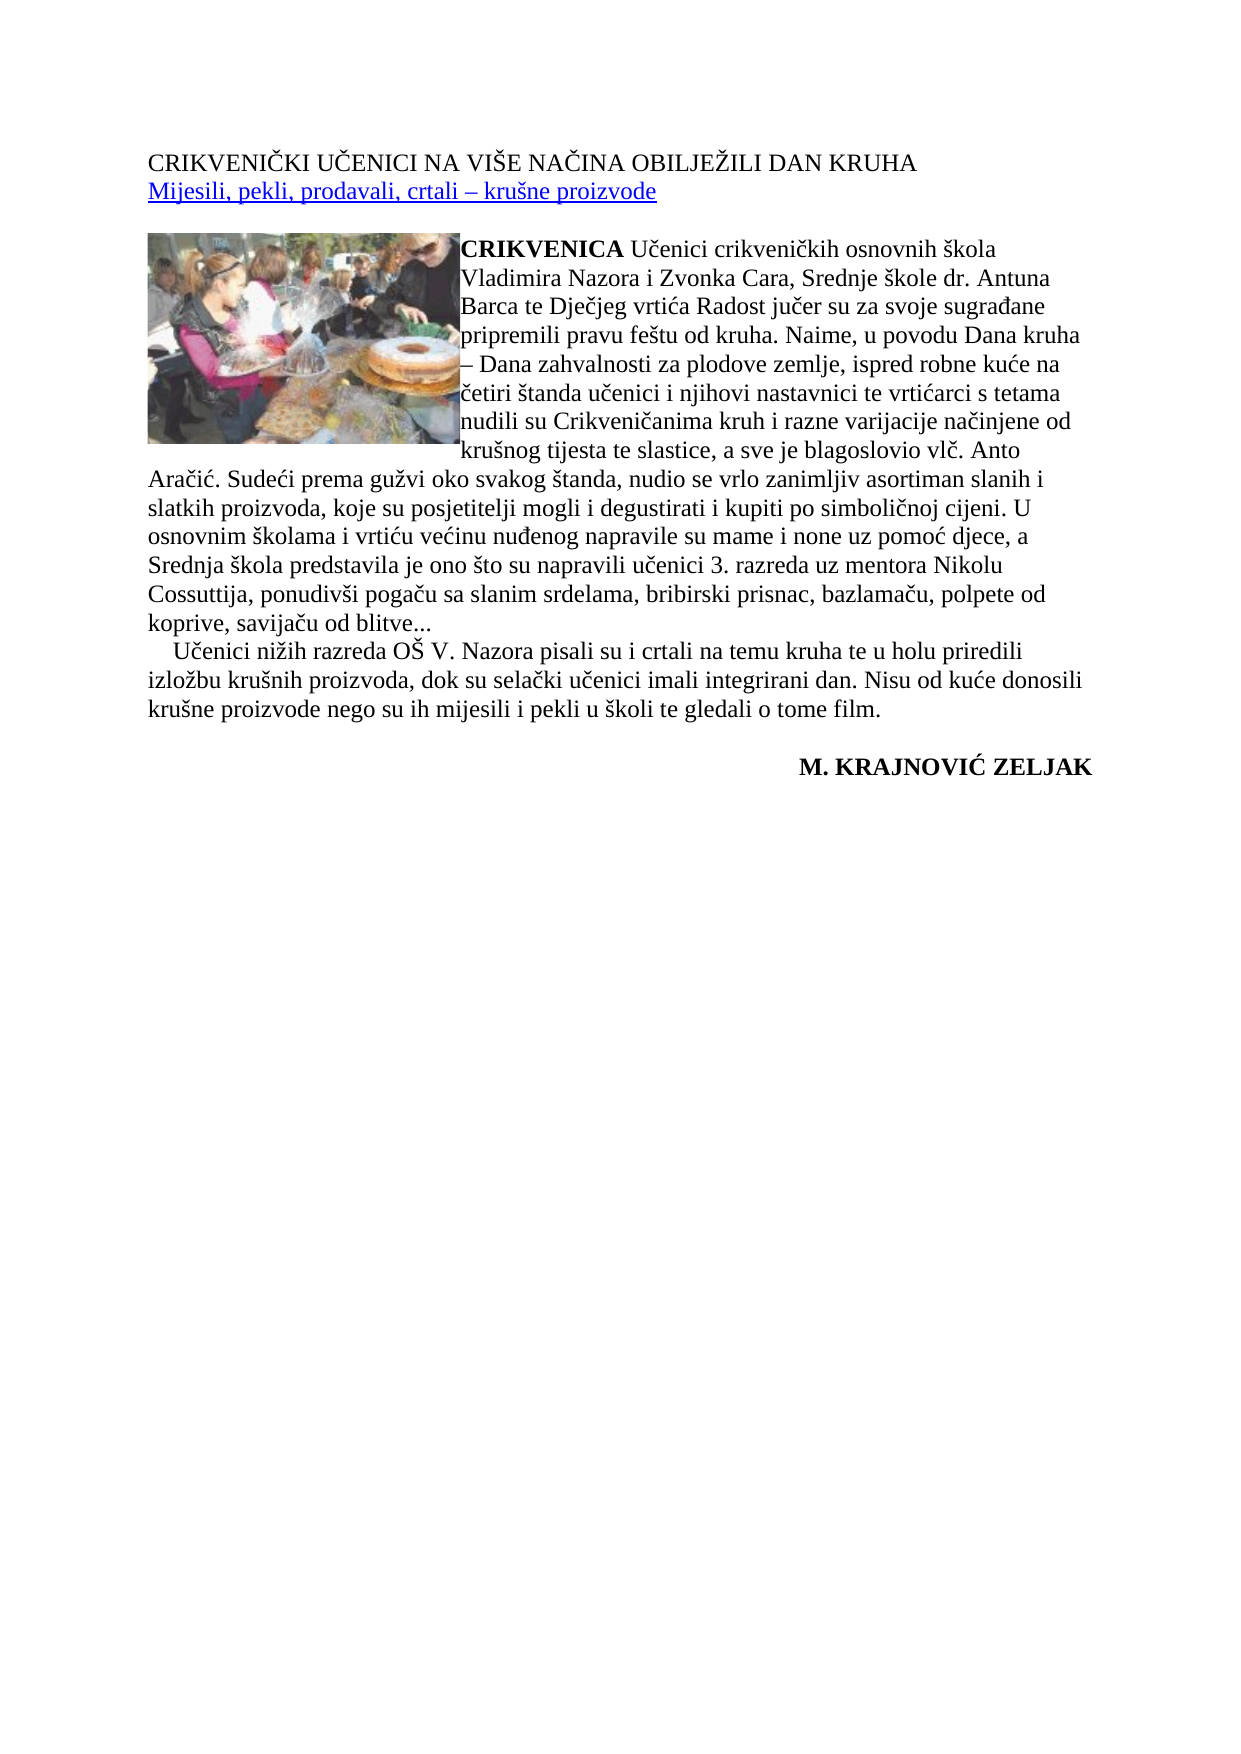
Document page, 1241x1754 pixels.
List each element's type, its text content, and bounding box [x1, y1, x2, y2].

text Mijesili, pekli, prodavali, crtali – krušne proizvode CRIKVENICA Učenici crikveničkih osnovnih škola Vladimira Nazora i Zvonka Cara, Srednje škole dr. Antuna Barca te Dječjeg vrtića Radost jučer su za svoje sugrađane pripremili pravu feštu od kruha. Naime, u povodu Dana kruha – Dana zahvalnosti za plodove zemlje, ispred robne kuće na četiri štanda učenici i njihovi nastavnici te vrtićarci s tetama nudili su Crikveničanima kruh i razne varijacije načinjene od krušnog tijesta te slastice, a sve je blagoslovio vlč. Anto Aračić. Sudeći prema gužvi oko svakog štanda, nudio se vrlo zanimljiv asortiman slanih i slatkih proizvoda, koje su posjetitelji mogli i degustirati i kupiti po simboličnoj cijeni. U osnovnim školama i vrtiću većinu nuđenog napravile su mame i none uz pomoć djece, a Srednja škola predstavila je ono što su napravili učenici 3. razreda uz mentora Nikolu Cossuttija, ponudivši pogaču sa slanim srdelama, bribirski prisnac, bazlamaču, polpete od koprive, savijaču od blitve... Učenici nižih razreda OŠ V. Nazora pisali su i crtali na temu kruha te u holu priredili izložbu krušnih proizvoda, dok su selački učenici imali integrirani dan. Nisu od kuće donosili krušne proizvode nego su ih mijesili i pekli u školi te gledali o tome film. [148, 176, 1093, 723]
picture [147, 233, 461, 444]
text CRIKVENIČKI UČENICI NA VIŠE NAČINA OBILJEŽILI DAN KRUHA [148, 148, 1093, 176]
text M. KRAJNOVIĆ ZELJAK [148, 752, 1093, 781]
